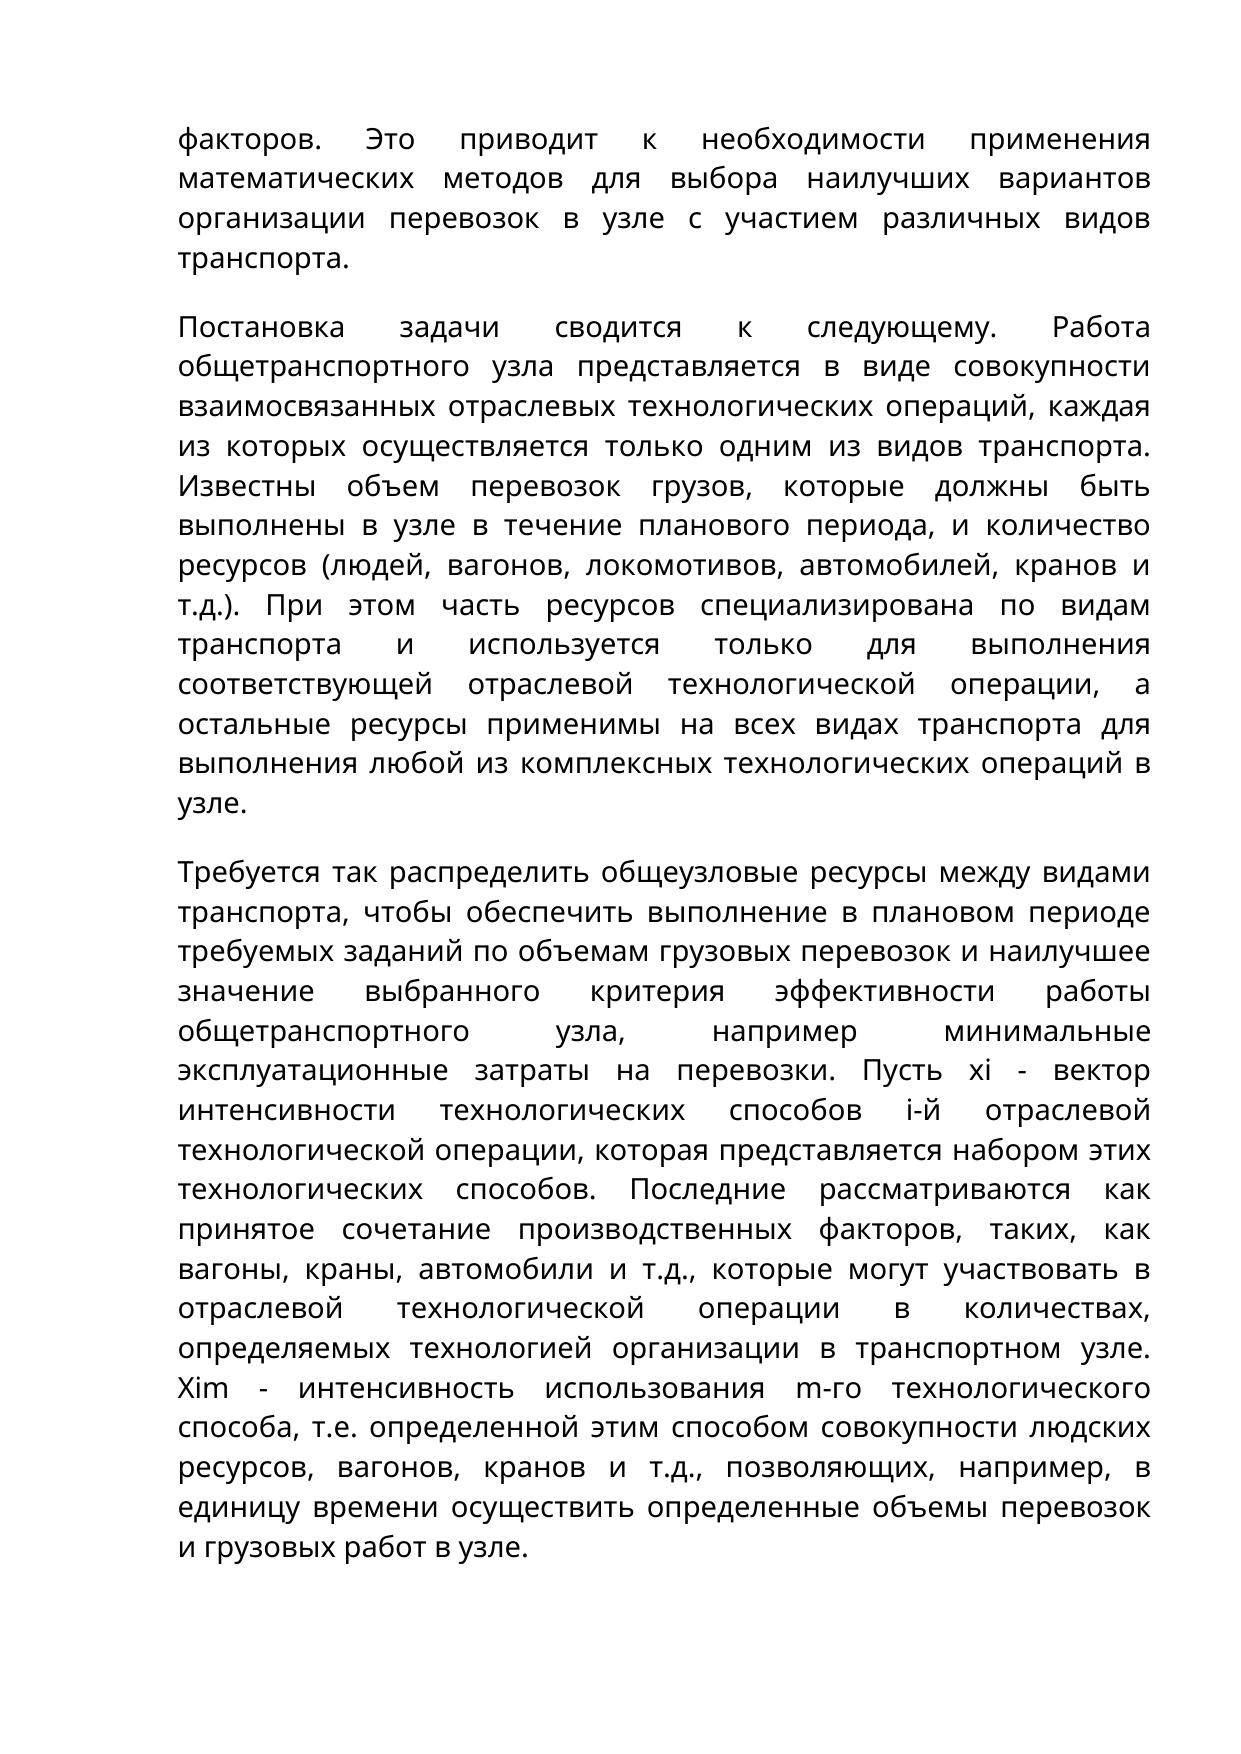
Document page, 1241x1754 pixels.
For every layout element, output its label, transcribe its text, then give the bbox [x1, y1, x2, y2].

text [177, 118, 1152, 277]
text Требуется так распределить общеузловые ресурсы между видами транспорта, чтобы обеспечить выполнение в плановом периоде требуемых заданий по объемам грузовых перевозок и наилучшее значение выбранного критерия эффективности работы общетранспортного узла, например минимальные эксплуатационные затраты на перевозки. Пусть хi - вектор интенсивности технологических способов i-й отраслевой технологической операции, которая представляется набором этих технологических способов. Последние рассматриваются как принятое сочетание производственных факторов, таких, как вагоны, краны, автомобили и т.д., которые могут участвовать в отраслевой технологической операции в количествах, определяемых технологией организации в транспортном узле. Хim - интенсивность использования m-го технологического способа, т.е. определенной этим способом совокупности людских ресурсов, вагонов, кранов и т.д., позволяющих, например, в единицу времени осуществить определенные объемы перевозок и грузовых работ в узле. [177, 851, 1152, 1566]
text Постановка задачи сводится к следующему. Работа общетранспортного узла представляется в виде совокупности взаимосвязанных отраслевых технологических операций, каждая из которых осуществляется только одним из видов транспорта. Известны объем перевозок грузов, которые должны быть выполнены в узле в течение планового периода, и количество ресурсов (людей, вагонов, локомотивов, автомобилей, кранов и т.д.). При этом часть ресурсов специализирована по видам транспорта и используется только для выполнения соответствующей отраслевой технологической операции, а остальные ресурсы применимы на всех видах транспорта для выполнения любой из комплексных технологических операций в узле. [177, 306, 1152, 822]
